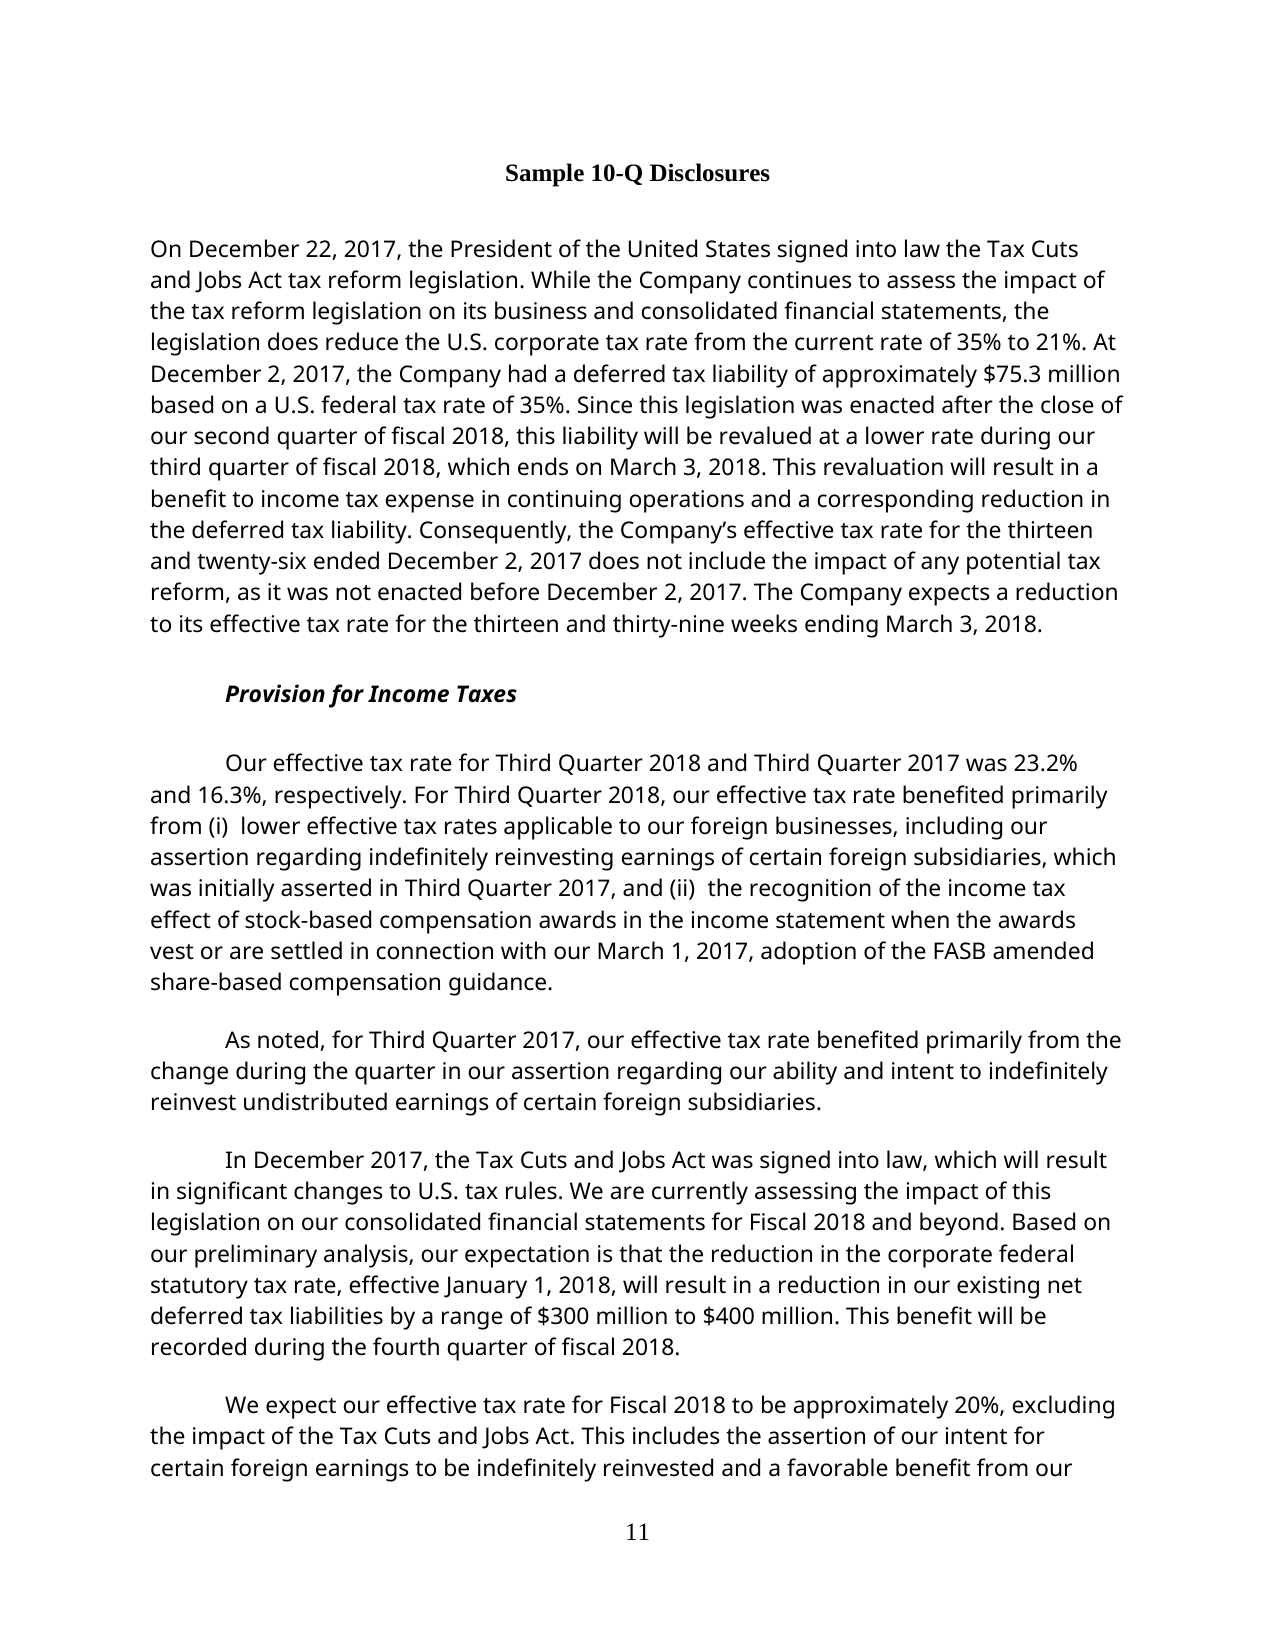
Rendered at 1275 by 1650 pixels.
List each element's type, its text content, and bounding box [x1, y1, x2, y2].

text In December 2017, the Tax Cuts and Jobs Act was signed into law, which will result in significant changes to U.S. tax rules. We are currently assessing the impact of this legislation on our consolidated financial statements for Fiscal 2018 and beyond. Based on our preliminary analysis, our expectation is that the reduction in the corporate federal statutory tax rate, effective January 1, 2018, will result in a reduction in our existing net deferred tax liabilities by a range of $300 million to $400 million. This benefit will be recorded during the fourth quarter of fiscal 2018. [150, 1144, 1125, 1363]
text Our effective tax rate for Third Quarter 2018 and Third Quarter 2017 was 23.2% and 16.3%, respectively. For Third Quarter 2018, our effective tax rate benefited primarily from (i) lower effective tax rates applicable to our foreign businesses, including our assertion regarding indefinitely reinvesting earnings of certain foreign subsidiaries, which was initially asserted in Third Quarter 2017, and (ii) the recognition of the income tax effect of stock-based compensation awards in the income statement when the awards vest or are settled in connection with our March 1, 2017, adoption of the FASB amended share-based compensation guidance. [150, 747, 1125, 997]
text As noted, for Third Quarter 2017, our effective tax rate benefited primarily from the change during the quarter in our assertion regarding our ability and intent to indefinitely reinvest undistributed earnings of certain foreign subsidiaries. [150, 1024, 1125, 1117]
text On December 22, 2017, the President of the United States signed into law the Tax Cuts and Jobs Act tax reform legislation. While the Company continues to assess the impact of the tax reform legislation on its business and consolidated financial statements, the legislation does reduce the U.S. corporate tax rate from the current rate of 35% to 21%. At December 2, 2017, the Company had a deferred tax liability of approximately $75.3 million based on a U.S. federal tax rate of 35%. Since this legislation was enacted after the close of our second quarter of fiscal 2018, this liability will be revalued at a lower rate during our third quarter of fiscal 2018, which ends on March 3, 2018. This revaluation will result in a benefit to income tax expense in continuing operations and a corresponding reduction in the deferred tax liability. Consequently, the Company’s effective tax rate for the thirteen and twenty-six ended December 2, 2017 does not include the impact of any potential tax reform, as it was not enacted before December 2, 2017. The Company expects a reduction to its effective tax rate for the thirteen and thirty-nine weeks ending March 3, 2018. [150, 232, 1125, 639]
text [150, 1389, 1125, 1483]
text Sample 10-Q Disclosures [150, 158, 1125, 187]
text Provision for Income Taxes [150, 678, 1125, 709]
